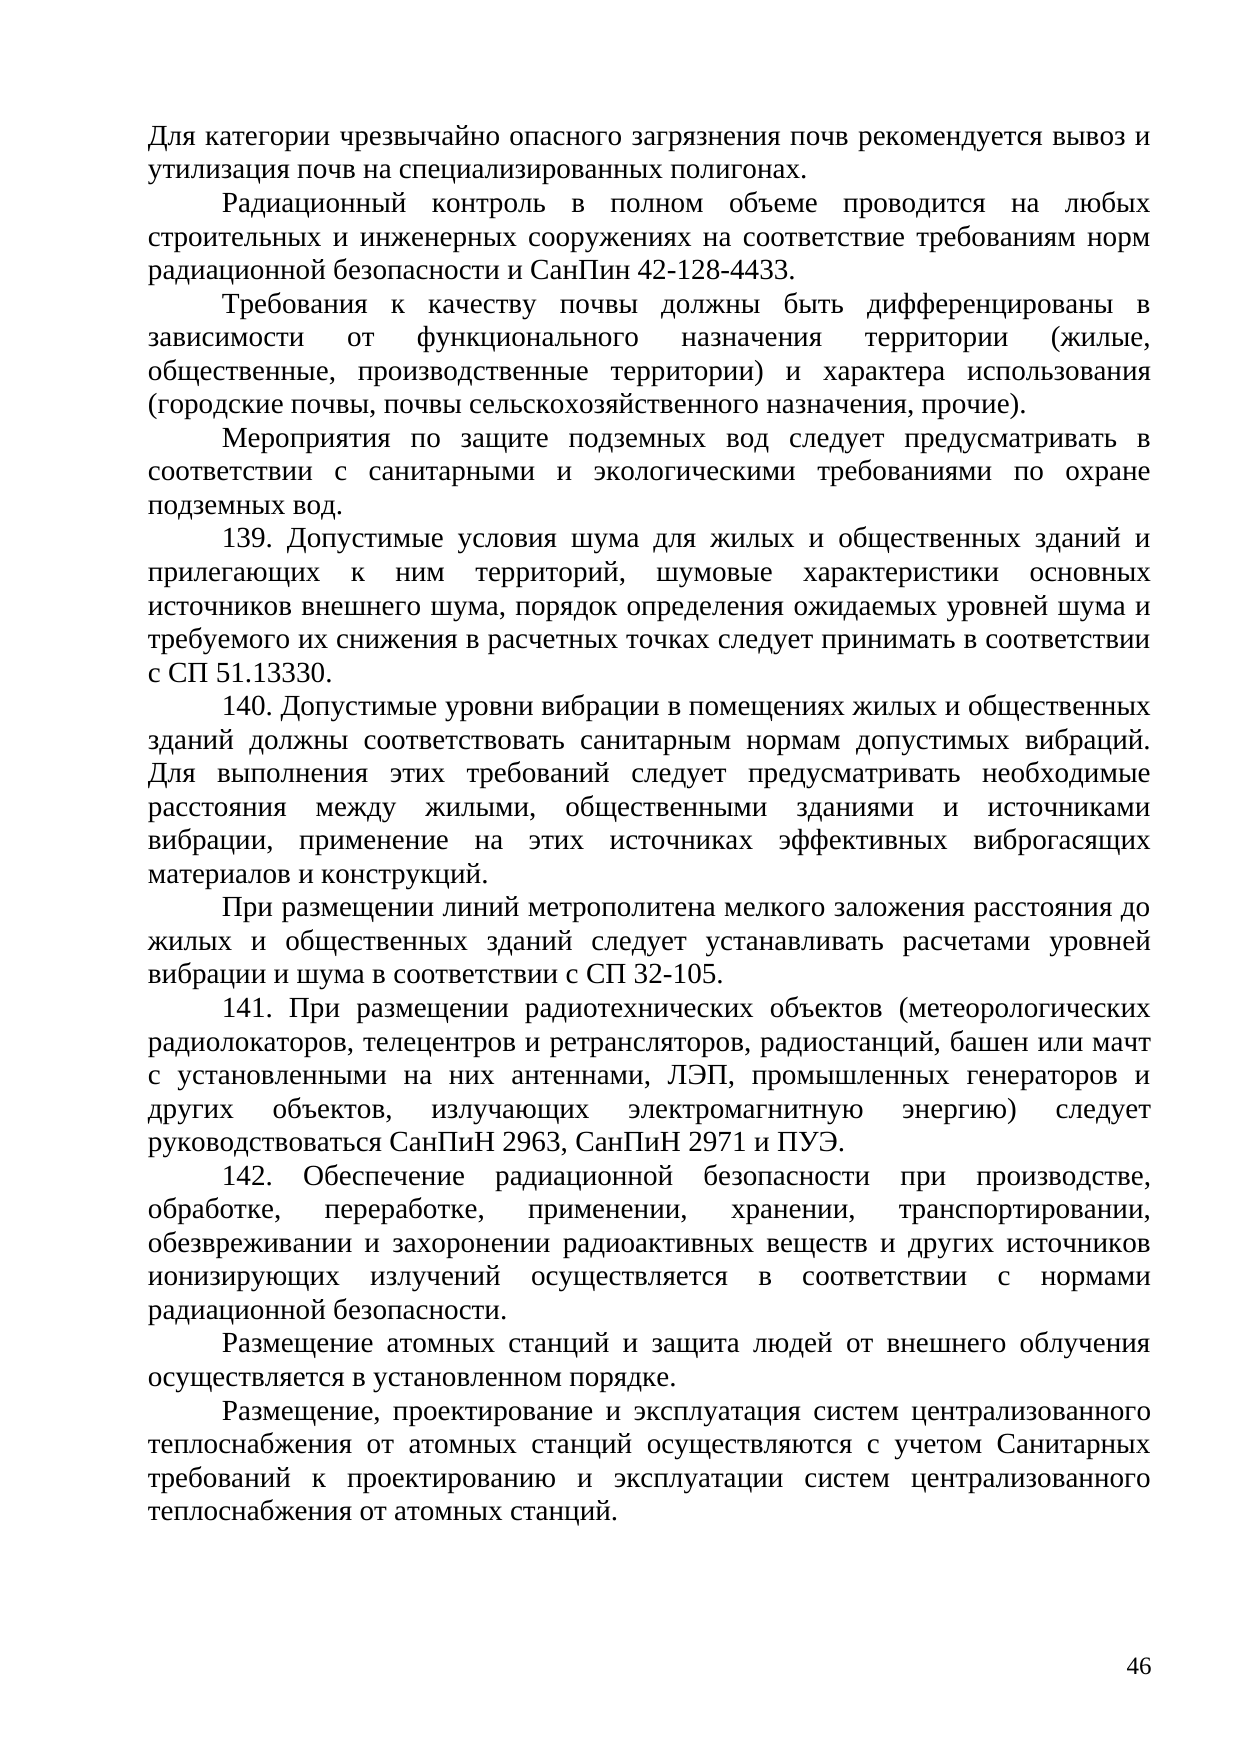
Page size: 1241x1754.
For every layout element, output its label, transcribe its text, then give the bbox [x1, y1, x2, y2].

text Радиационный контроль в полном объеме проводится на любых строительных и инженерных сооружениях на соответствие требованиям норм радиационной безопасности и СанПин 42-128-4433. [148, 185, 1152, 286]
text При размещении линий метрополитена мелкого заложения расстояния до жилых и общественных зданий следует устанавливать расчетами уровней вибрации и шума в соответствии с СП 32-105. [148, 889, 1152, 990]
text Размещение, проектирование и эксплуатация систем централизованного теплоснабжения от атомных станций осуществляются с учетом Санитарных требований к проектированию и эксплуатации систем централизованного теплоснабжения от атомных станций. [148, 1393, 1152, 1527]
text 140. Допустимые уровни вибрации в помещениях жилых и общественных зданий должны соответствовать санитарным нормам допустимых вибраций. Для выполнения этих требований следует предусматривать необходимые расстояния между жилыми, общественными зданиями и источниками вибрации, применение на этих источниках эффективных виброгасящих материалов и конструкций. [148, 688, 1152, 889]
text 142. Обеспечение радиационной безопасности при производстве, обработке, переработке, применении, хранении, транспортировании, обезвреживании и захоронении радиоактивных веществ и других источников ионизирующих излучений осуществляется в соответствии с нормами радиационной безопасности. [148, 1158, 1152, 1326]
text 139. Допустимые условия шума для жилых и общественных зданий и прилегающих к ним территорий, шумовые характеристики основных источников внешнего шума, порядок определения ожидаемых уровней шума и требуемого их снижения в расчетных точках следует принимать в соответствии с СП 51.13330. [148, 521, 1152, 688]
text Требования к качеству почвы должны быть дифференцированы в зависимости от функционального назначения территории (жилые, общественные, производственные территории) и характера использования (городские почвы, почвы сельскохозяйственного назначения, прочие). [148, 286, 1152, 420]
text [148, 118, 1152, 185]
text 141. При размещении радиотехнических объектов (метеорологических радиолокаторов, телецентров и ретрансляторов, радиостанций, башен или мачт с установленными на них антеннами, ЛЭП, промышленных генераторов и других объектов, излучающих электромагнитную энергию) следует руководствоваться СанПиН 2963, СанПиН 2971 и ПУЭ. [148, 990, 1152, 1158]
text Мероприятия по защите подземных вод следует предусматривать в соответствии с санитарными и экологическими требованиями по охране подземных вод. [148, 420, 1152, 521]
text Размещение атомных станций и защита людей от внешнего облучения осуществляется в установленном порядке. [148, 1326, 1152, 1393]
